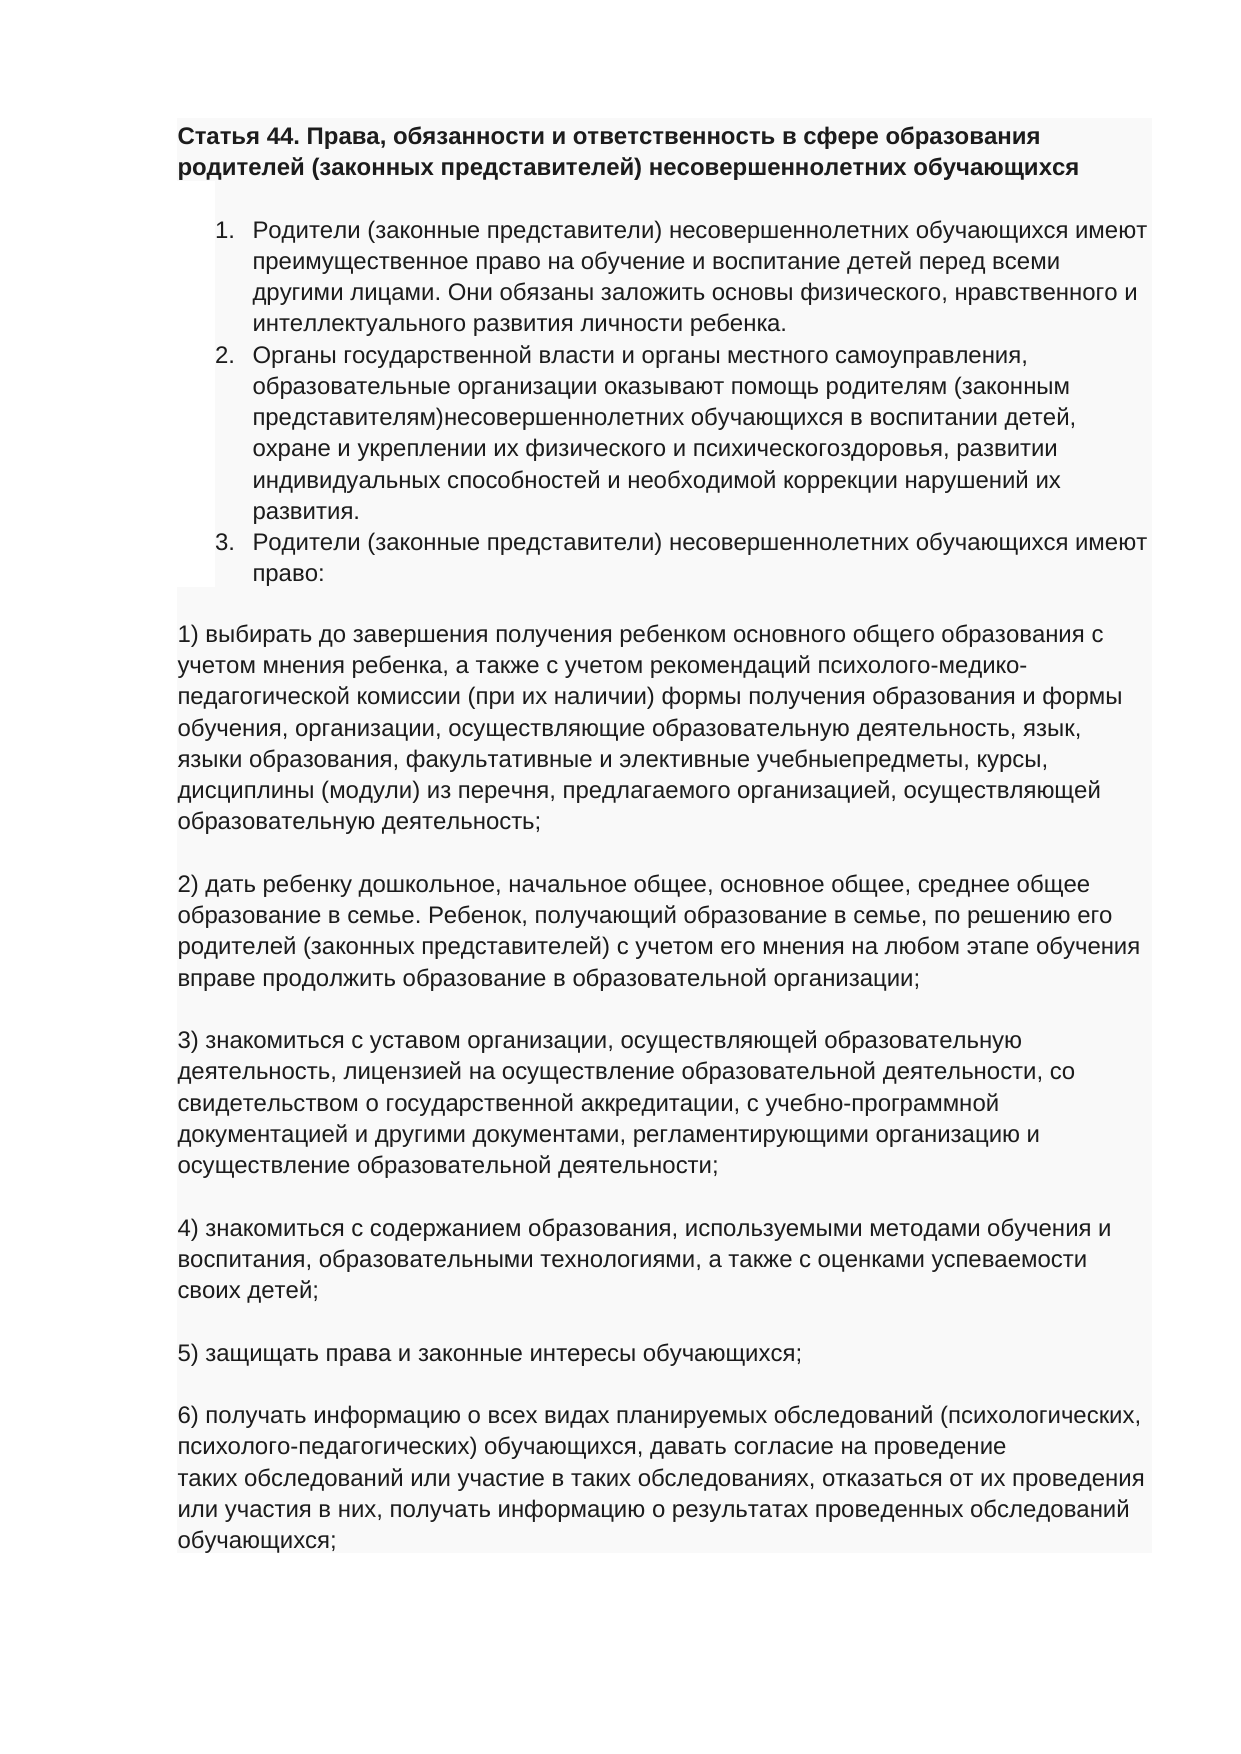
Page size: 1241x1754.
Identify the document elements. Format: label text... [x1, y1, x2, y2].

list Органы государственной власти и органы местного самоуправления, образовательные организации оказывают помощь родителям (законным представителям)несовершеннолетних обучающихся в воспитании детей, охране и укреплении их физического и психическогоздоровья, развитии индивидуальных способностей и необходимой коррекции нарушений их развития. [215, 337, 1152, 524]
text 2) дать ребенку дошкольное, начальное общее, основное общее, среднее общее образование в семье. Ребенок, получающий образование в семье, по решению его родителей (законных представителей) с учетом его мнения на любом этапе обучения вправе продолжить образование в образовательной организации; [177, 866, 1152, 991]
list Родители (законные представители) несовершеннолетних обучающихся имеют преимущественное право на обучение и воспитание детей перед всеми другими лицами. Они обязаны заложить основы физического, нравственного и интеллектуального развития личности ребенка. [215, 212, 1152, 337]
text 4) знакомиться с содержанием образования, используемыми методами обучения и воспитания, образовательными технологиями, а также с оценками успеваемости своих детей; [177, 1210, 1152, 1303]
text 6) получать информацию о всех видах планируемых обследований (психологических, психолого-педагогических) обучающихся, давать согласие на проведение таких обследований или участие в таких обследованиях, отказаться от их проведения или участия в них, получать информацию о результатах проведенных обследований обучающихся; [177, 1397, 1152, 1553]
text 3) знакомиться с уставом организации, осуществляющей образовательную деятельность, лицензией на осуществление образовательной деятельности, со свидетельством о государственной аккредитации, с учебно-программной документацией и другими документами, регламентирующими организацию и осуществление образовательной деятельности; [177, 1022, 1152, 1178]
list Родители (законные представители) несовершеннолетних обучающихся имеют право: [215, 524, 1152, 587]
text 1) выбирать до завершения получения ребенком основного общего образования с учетом мнения ребенка, а также с учетом рекомендаций психолого-медико-педагогической комиссии (при их наличии) формы получения образования и формы обучения, организации, осуществляющие образовательную деятельность, язык, языки образования, факультативные и элективные учебныепредметы, курсы, дисциплины (модули) из перечня, предлагаемого организацией, осуществляющей образовательную деятельность; [177, 616, 1152, 835]
text 5) защищать права и законные интересы обучающихся; [177, 1335, 1152, 1366]
text Статья 44. Права, обязанности и ответственность в сфере образования родителей (законных представителей) несовершеннолетних обучающихся [177, 118, 1152, 181]
